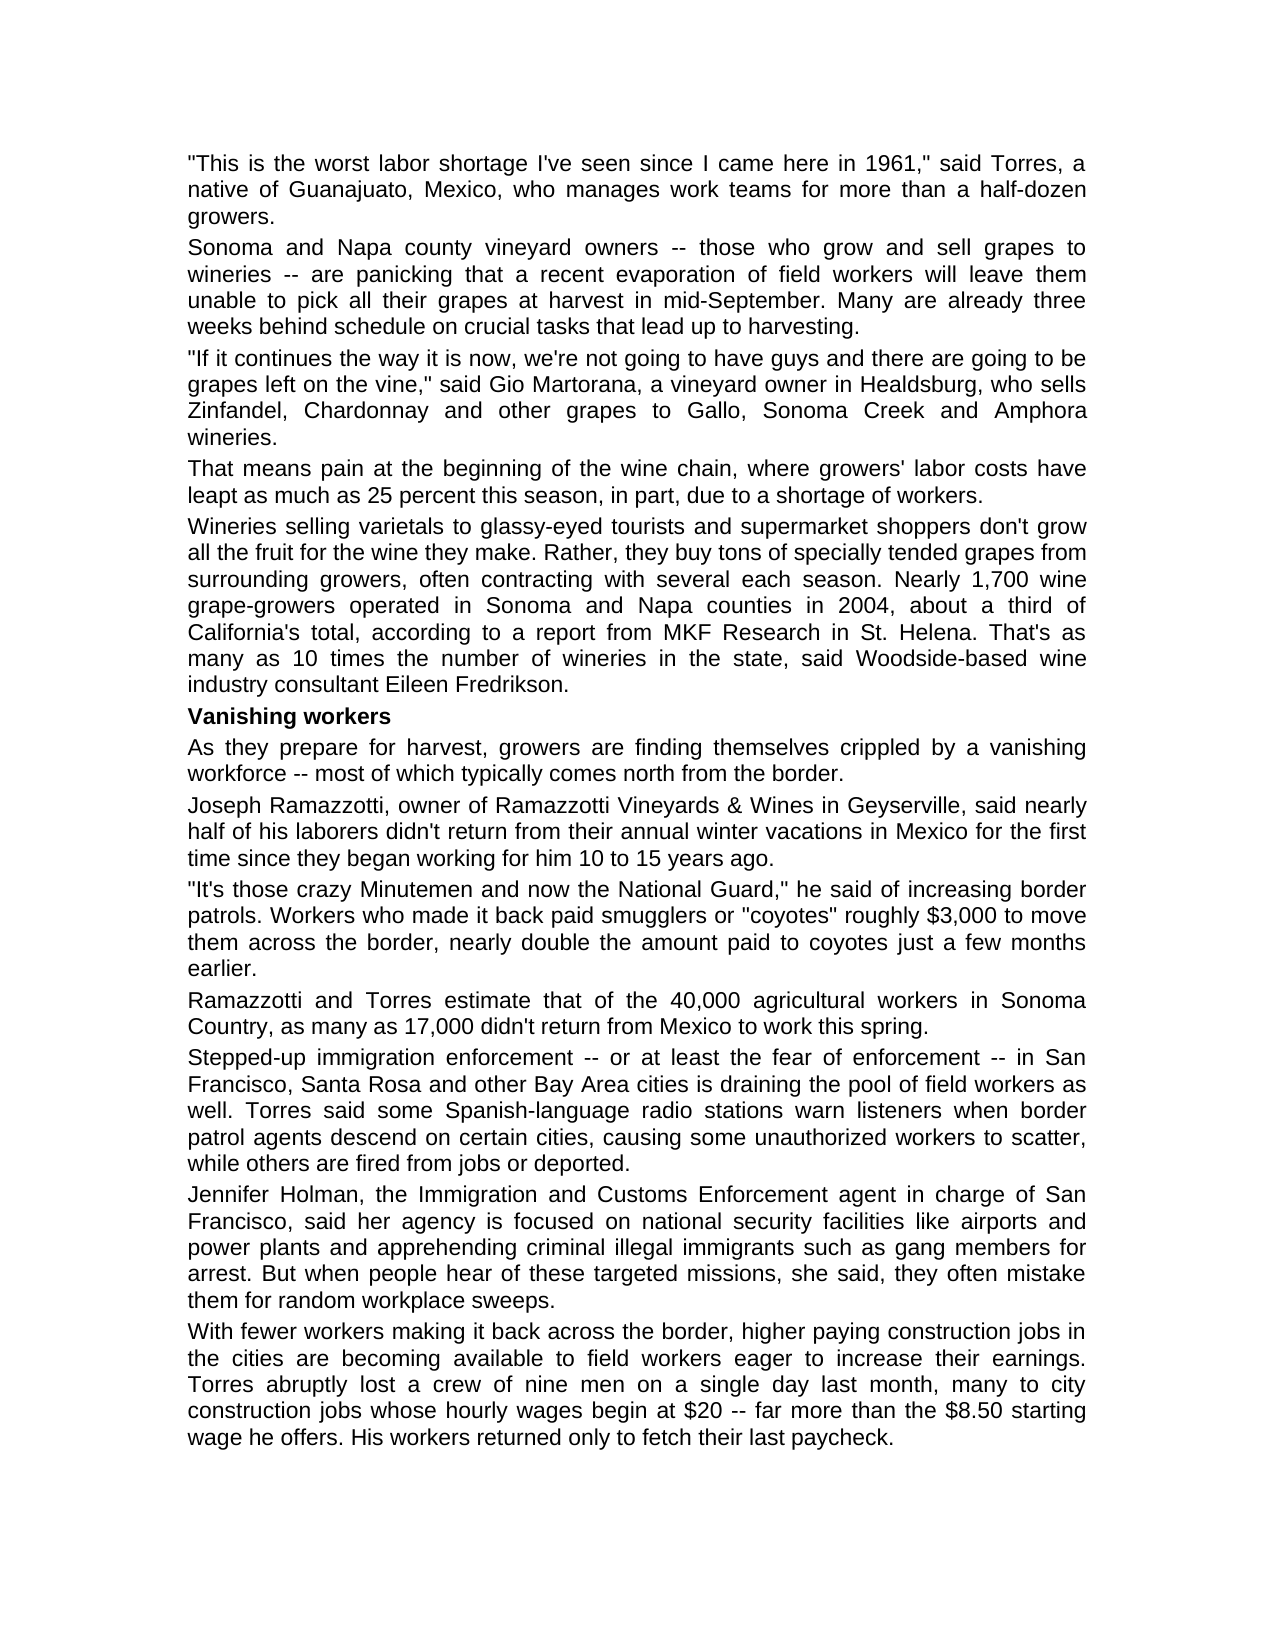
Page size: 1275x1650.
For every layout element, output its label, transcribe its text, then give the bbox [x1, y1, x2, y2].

text "If it continues the way it is now, we're not going to have guys and there are going to be grapes left on the vine," said Gio Martorana, a vineyard owner in Healdsburg, who sells Zinfandel, Chardonnay and other grapes to Gallo, Sonoma Creek and Amphora wineries. [187, 345, 1087, 450]
text Jennifer Holman, the Immigration and Customs Enforcement agent in charge of , said her agency is focused on national security facilities like airports and power plants and apprehending criminal illegal immigrants such as gang members for arrest. But when people hear of these targeted missions, she said, they often mistake them for random workplace sweeps. [187, 1181, 1087, 1313]
text With fewer workers making it back across the border, higher paying construction jobs in the cities are becoming available to field workers eager to increase their earnings. Torres abruptly lost a crew of nine men on a single day last month, many to city construction jobs whose hourly wages begin at $20 -- far more than the $8.50 starting wage he offers. His workers returned only to fetch their last paycheck. [187, 1318, 1087, 1450]
text "This is the worst labor shortage I've seen since I came here in 1961," said Torres, a native of , who manages work teams for more than a half-dozen growers. [187, 150, 1087, 229]
text As they prepare for harvest, growers are finding themselves crippled by a vanishing workforce -- most of which typically comes north from the border. [187, 734, 1087, 787]
text Joseph Ramazzotti, owner of Ramazzotti Vineyards & Wines in Geyserville, said nearly half of his laborers didn't return from their annual winter vacations in for the first time since they began working for him 10 to 15 years ago. [187, 792, 1087, 871]
text "It's those crazy Minutemen and now the National Guard," he said of increasing border patrols. Workers who made it back paid smugglers or "coyotes" roughly $3,000 to move them across the border, nearly double the amount paid to coyotes just a few months earlier. [187, 876, 1087, 981]
text Ramazzotti and Torres estimate that of the 40,000 agricultural workers in Sonoma Country, as many as 17,000 didn't return from to work this spring. [187, 987, 1087, 1039]
text and county vineyard owners -- those who grow and sell grapes to wineries -- are panicking that a recent evaporation of field workers will leave them unable to pick all their grapes at harvest in mid-September. Many are already three weeks behind schedule on crucial tasks that lead up to harvesting. [187, 234, 1087, 339]
text Vanishing workers [187, 703, 1087, 729]
text Stepped-up immigration enforcement -- or at least the fear of enforcement -- in , and other Bay Area cities is draining the pool of field workers as well. Torres said some Spanish-language radio stations warn listeners when border patrol agents descend on certain cities, causing some unauthorized workers to scatter, while others are fired from jobs or deported. [187, 1044, 1087, 1176]
text That means pain at the beginning of the wine chain, where growers' labor costs have leapt as much as 25 percent this season, in part, due to a shortage of workers. [187, 455, 1087, 508]
text Wineries selling varietals to glassy-eyed tourists and supermarket shoppers don't grow all the fruit for the wine they make. Rather, they buy tons of specially tended grapes from surrounding growers, often contracting with several each season. Nearly 1,700 wine grape-growers operated in and counties in 2004, about a third of 's total, according to a report from MKF Research in . That's as many as 10 times the number of wineries in the state, said Woodside-based wine industry consultant Eileen Fredrikson. [187, 513, 1087, 697]
